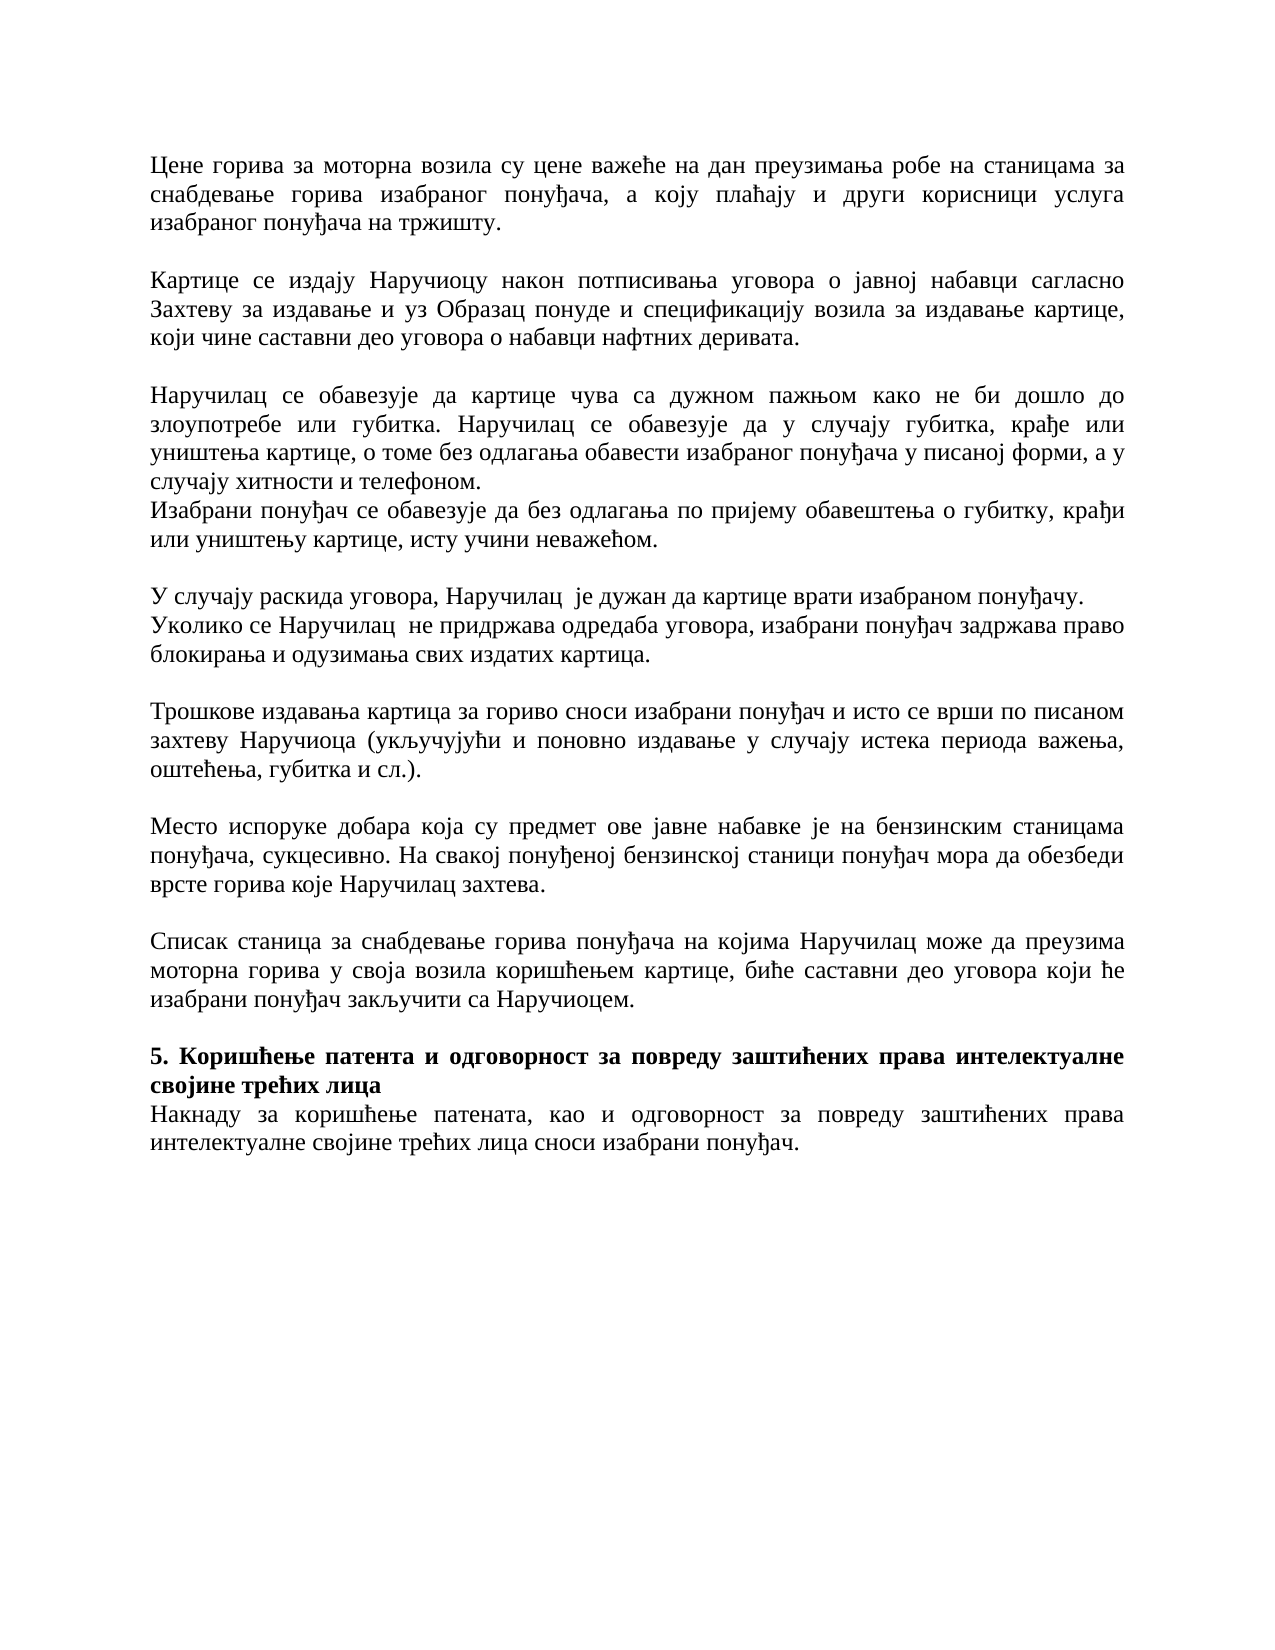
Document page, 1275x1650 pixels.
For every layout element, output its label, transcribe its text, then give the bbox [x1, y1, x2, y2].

text Место испоруке добара која су предмет ове јавне набавке је на бензинским станицама понуђача, сукцесивно. На свакој понуђеној бензинској станици понуђач мора да обезбеди врсте горива које Наручилац захтева. [150, 811, 1125, 897]
text Уколико се Наручилац не придржава одредаба уговора, изабрани понуђач задржава право блокирања и одузимања свих издатих картица. [150, 610, 1125, 667]
text Списак станица за снабдевање горива понуђача на којима Наручилац може да преузима моторна горива у своја возила коришћењем картице, биће саставни део уговора који ће изабрани понуђач закључити са Наручиоцем. [150, 926, 1125, 1012]
text 5. Коришћење патента и одговорност за повреду заштићених права интелектуалне својине трећих лица [150, 1041, 1125, 1099]
text Трошкове издавања картица за гориво сноси изабрани понуђач и исто се врши по писаном захтеву Наручиоца (укључујући и поновно издавање у случају истека периода важења, оштећења, губитка и сл.). [150, 696, 1125, 782]
text Наручилац се обавезује да картице чува са дужном пажњом како не би дошло до злоупотребе или губитка. Наручилац се обавезује да у случају губитка, крађе или уништења картице, о томе без одлагања обавести изабраног понуђача у писаној форми, а у случају хитности и телефоном. [150, 380, 1125, 495]
text Картице се издају Наручиоцу након потписивања уговора о јавној набавци сагласно Захтеву за издавање и уз Образац понуде и спецификацију возила за издавање картице, који чине саставни део уговора о набавци нафтних деривата. [150, 265, 1125, 351]
text У случају раскида уговора, Наручилац је дужан да картице врати изабраном понуђачу. [150, 581, 1125, 610]
text Цене горива за моторна возила су цене важеће на дан преузимања робе на станицама за снабдевање горива изабраног понуђача, а коју плаћају и други корисници услуга изабраног понуђача на тржишту. [150, 150, 1125, 236]
text Изабрани понуђач се обавезује да без одлагања по пријему обавештења о губитку, крађи или уништењу картице, исту учини неважећом. [150, 495, 1125, 552]
text Накнаду за коришћење патената, као и одговорност за повреду заштићених права интелектуалне својине трећих лица сноси изабрани понуђач. [150, 1099, 1125, 1156]
